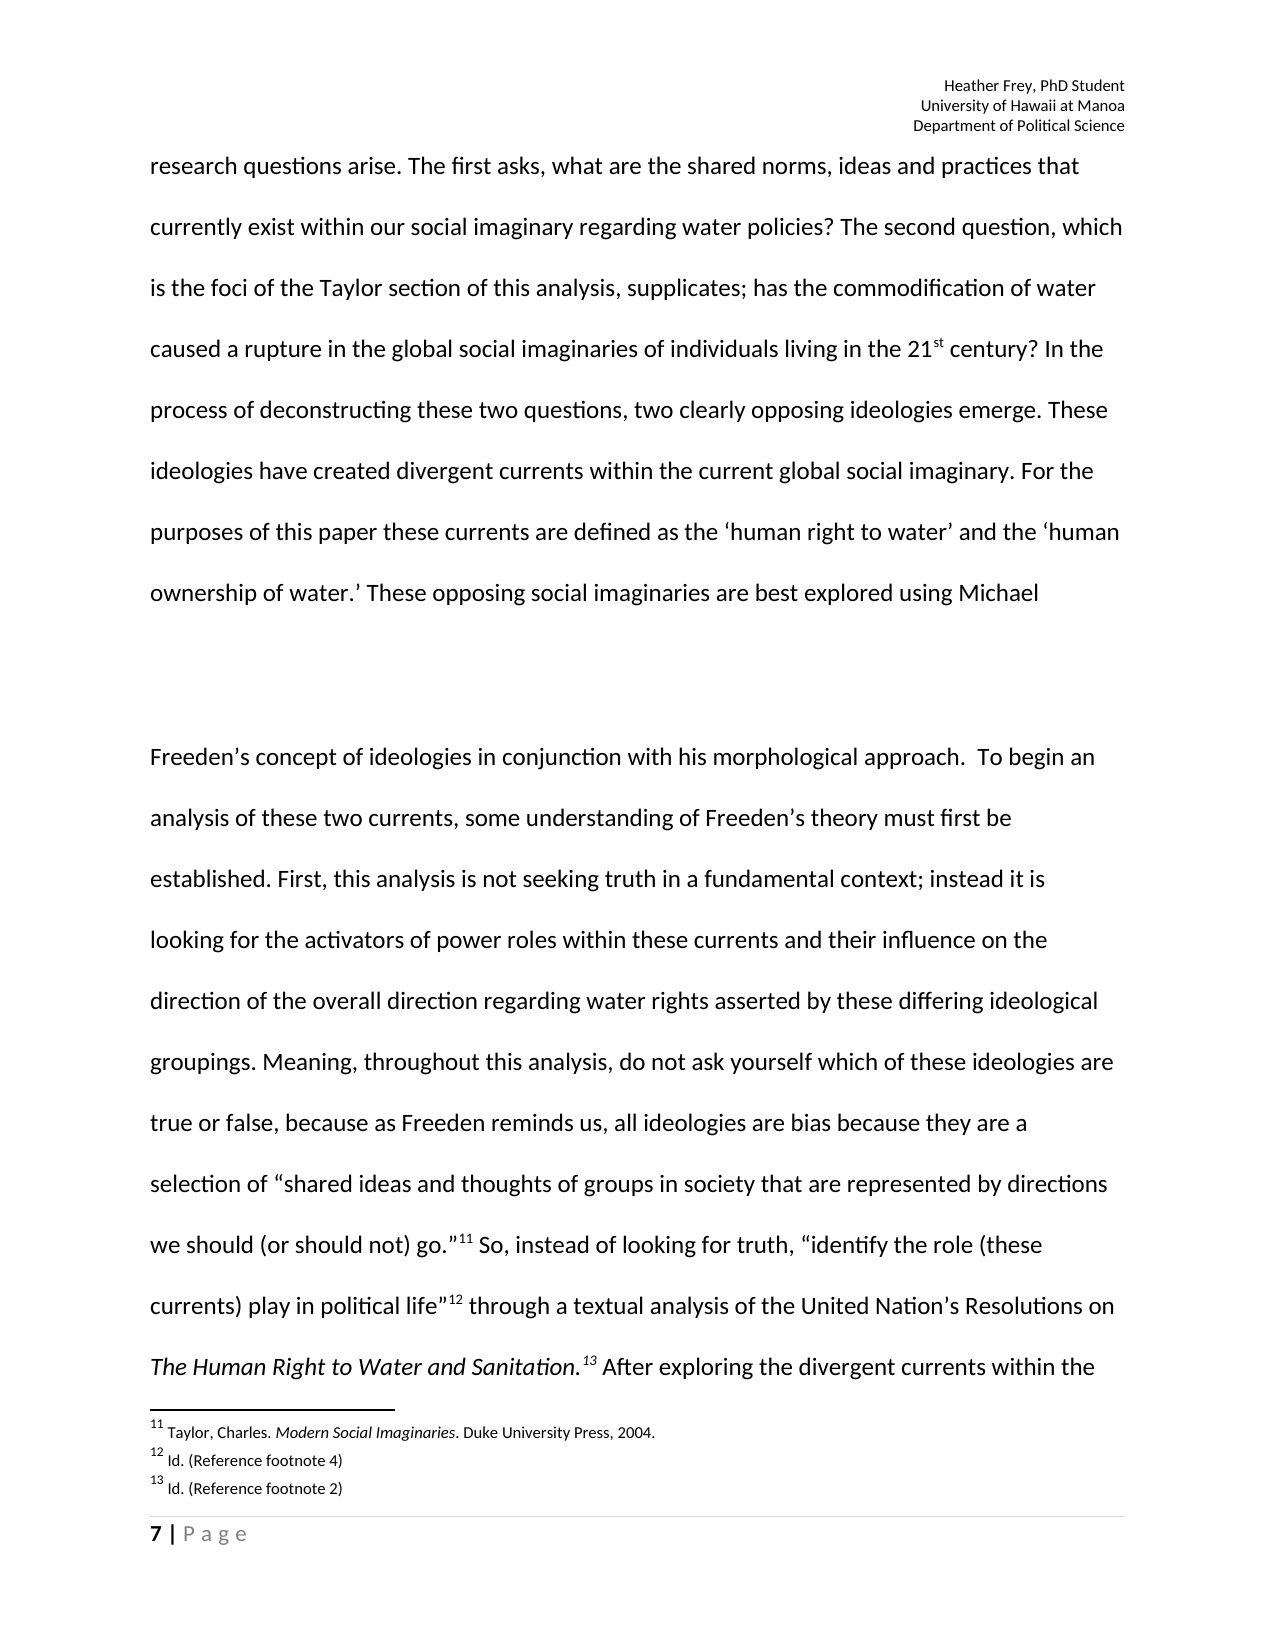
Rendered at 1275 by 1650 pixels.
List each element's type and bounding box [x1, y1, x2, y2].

text [150, 741, 1125, 1382]
text [150, 150, 1125, 608]
